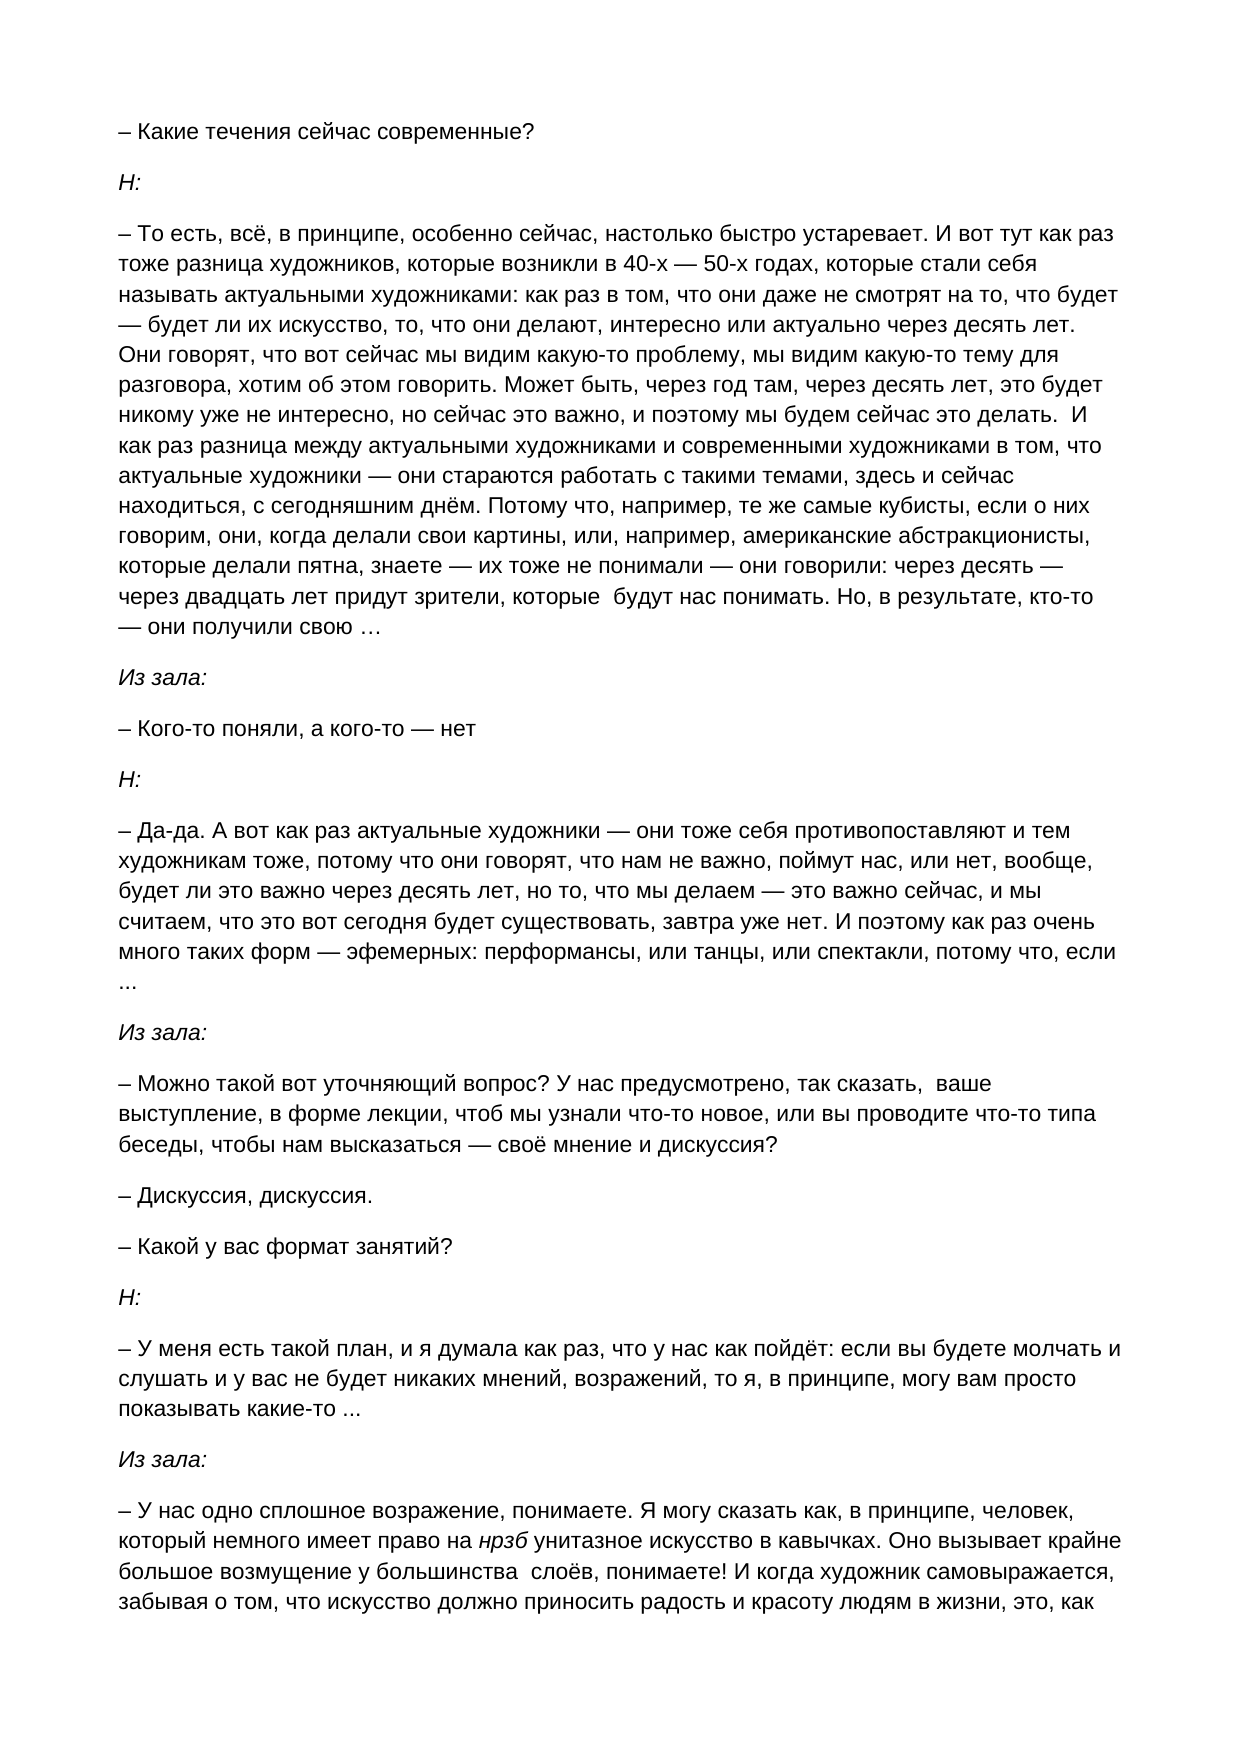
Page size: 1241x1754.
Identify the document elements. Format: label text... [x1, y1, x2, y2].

text Из зала: [118, 664, 1122, 690]
text – У меня есть такой план, и я думала как раз, что у нас как пойдёт: если вы будете молчать и слушать и у вас не будет никаких мнений, возражений, то я, в принципе, могу вам просто показывать какие-то ... [118, 1335, 1122, 1422]
text – То есть, всё, в принципе, особенно сейчас, настолько быстро устаревает. И вот тут как раз тоже разница художников, которые возникли в 40-х — 50-х годах, которые стали себя называть актуальными художниками: как раз в том, что они даже не смотрят на то, что будет — будет ли их искусство, то, что они делают, интересно или актуально через десять лет. Они говорят, что вот сейчас мы видим какую-то проблему, мы видим какую-то тему для разговора, хотим об этом говорить. Может быть, через год там, через десять лет, это будет никому уже не интересно, но сейчас это важно, и поэтому мы будем сейчас это делать. И как раз разница между актуальными художниками и современными художниками в том, что актуальные художники — они стараются работать с такими темами, здесь и сейчас находиться, с сегодняшним днём. Потому что, например, те же самые кубисты, если о них говорим, они, когда делали свои картины, или, например, американские абстракционисты, которые делали пятна, знаете — их тоже не понимали — они говорили: через десять — через двадцать лет придут зрители, которые будут нас понимать. Но, в результате, кто-то — они получили свою … [118, 220, 1122, 639]
text Н: [118, 169, 1122, 196]
text – Можно такой вот уточняющий вопрос? У нас предусмотрено, так сказать, ваше выступление, в форме лекции, чтоб мы узнали что-то новое, или вы проводите что-то типа беседы, чтобы нам высказаться — своё мнение и дискуссия? [118, 1070, 1122, 1157]
text – Да-да. А вот как раз актуальные художники — они тоже себя противопоставляют и тем художникам тоже, потому что они говорят, что нам не важно, поймут нас, или нет, вообще, будет ли это важно через десять лет, но то, что мы делаем — это важно сейчас, и мы считаем, что это вот сегодня будет существовать, завтра уже нет. И поэтому как раз очень много таких форм — эфемерных: перформансы, или танцы, или спектакли, потому что, если ... [118, 817, 1122, 994]
text Н: [118, 766, 1122, 792]
text – Кого-то поняли, а кого-то — нет [118, 715, 1122, 741]
text – Какой у вас формат занятий? [118, 1233, 1122, 1259]
text Из зала: [118, 1446, 1122, 1473]
text Н: [118, 1284, 1122, 1310]
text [118, 1497, 1122, 1614]
text – Какие течения сейчас современные? [118, 118, 1122, 144]
text Из зала: [118, 1019, 1122, 1046]
text – Дискуссия, дискуссия. [118, 1182, 1122, 1208]
